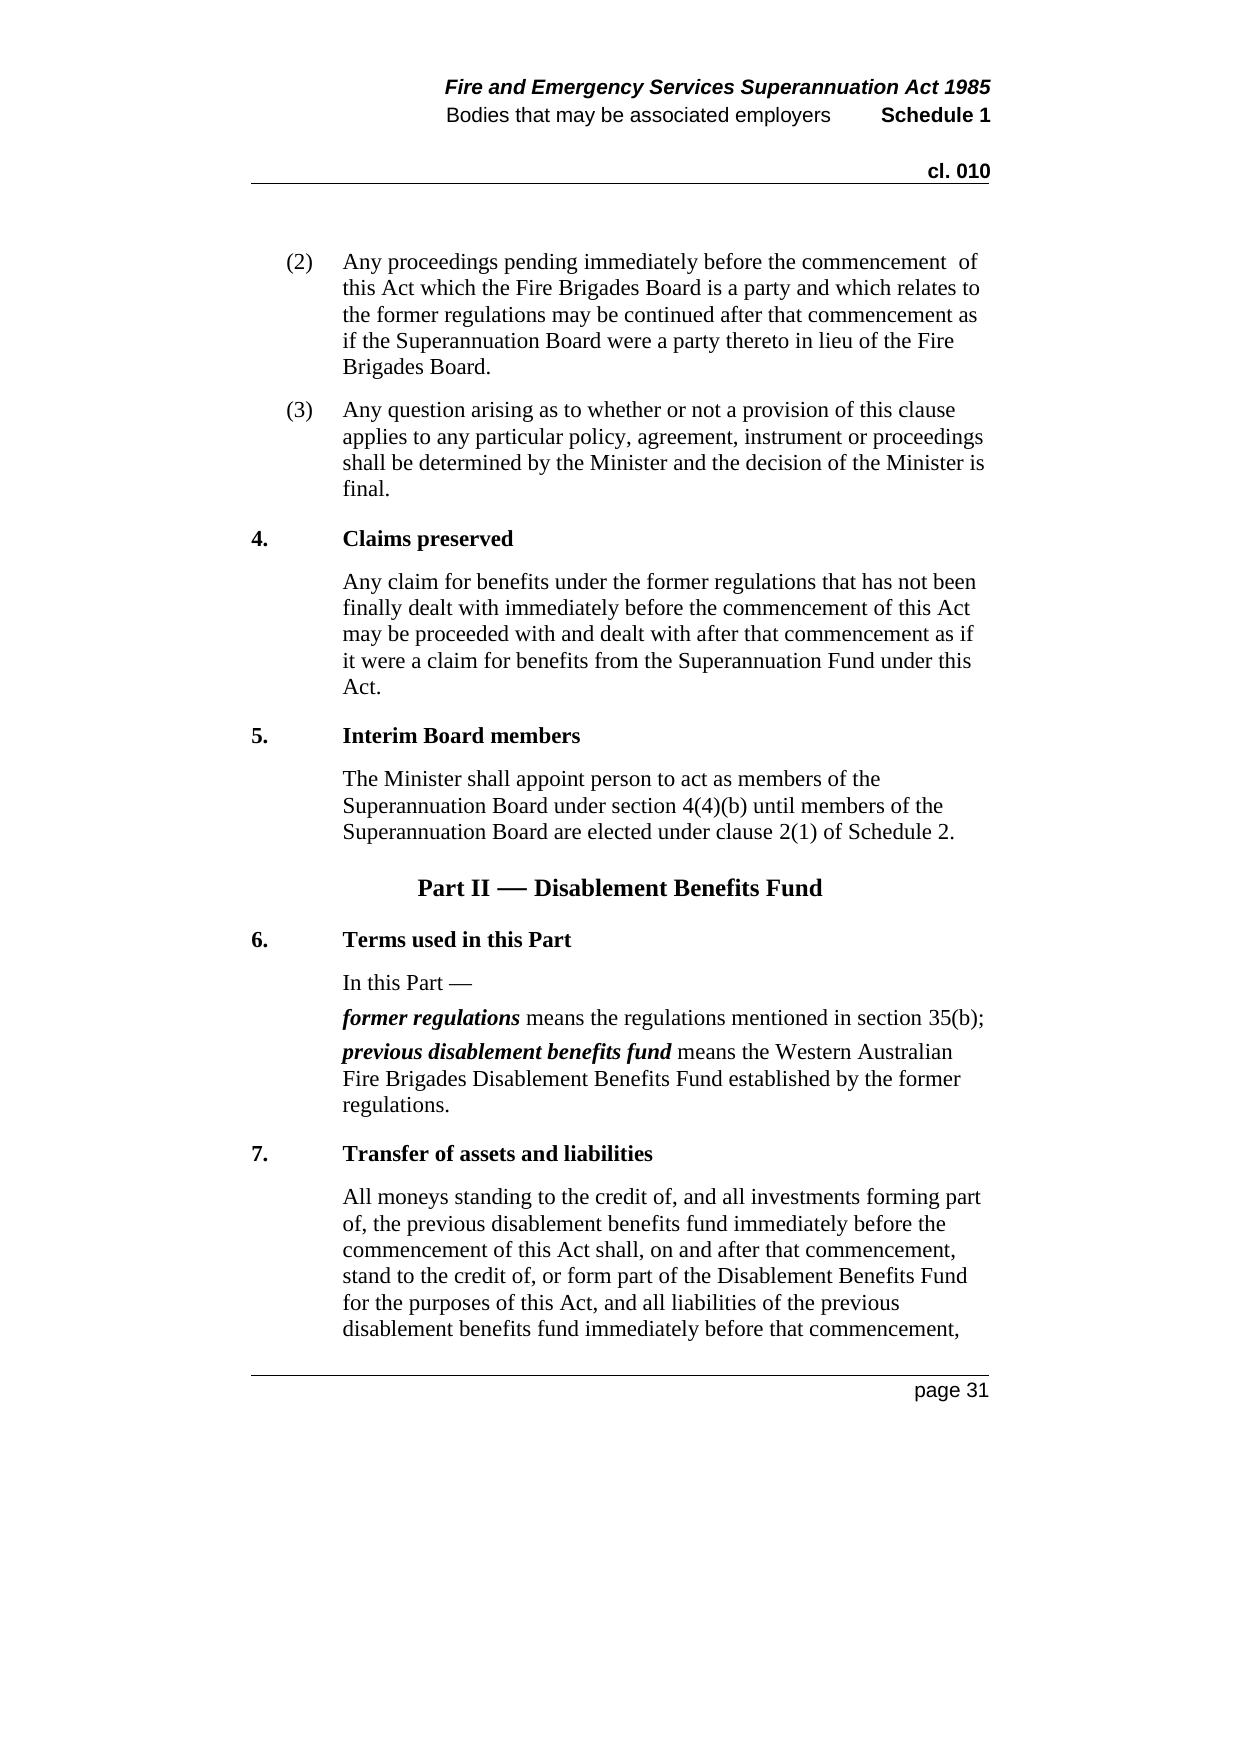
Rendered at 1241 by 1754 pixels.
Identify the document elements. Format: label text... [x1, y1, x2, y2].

subtitle 5. Interim Board members [251, 722, 989, 749]
subtitle Part II — Disablement Benefits Fund [251, 869, 989, 903]
text previous disablement benefits fund means the Western Australian Fire Brigades Disablement Benefits Fund established by the former regulations. [251, 1038, 989, 1117]
text The Minister shall appoint person to act as members of the Superannuation Board under section 4(4)(b) until members of the Superannuation Board are elected under clause 2(1) of Schedule 2. [251, 766, 989, 844]
subtitle 7. Transfer of assets and liabilities [251, 1140, 989, 1167]
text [251, 1183, 989, 1342]
subtitle 6. Terms used in this Part [251, 926, 989, 952]
text Any claim for benefits under the former regulations that has not been finally dealt with immediately before the commencement of this Act may be proceeded with and dealt with after that commencement as if it were a claim for benefits from the Superannuation Fund under this Act. [251, 568, 989, 699]
text (2) Any proceedings pending immediately before the commencement of this Act which the Fire Brigades Board is a party and which relates to the former regulations may be continued after that commencement as if the Superannuation Board were a party thereto in lieu of the Fire Brigades Board. [251, 248, 989, 380]
text former regulations means the regulations mentioned in section 35(b); [251, 1004, 989, 1030]
text In this Part — [251, 969, 989, 995]
text (3) Any question arising as to whether or not a provision of this clause applies to any particular policy, agreement, instrument or proceedings shall be determined by the Minister and the decision of the Minister is final. [251, 396, 989, 502]
subtitle 4. Claims preserved [251, 525, 989, 551]
